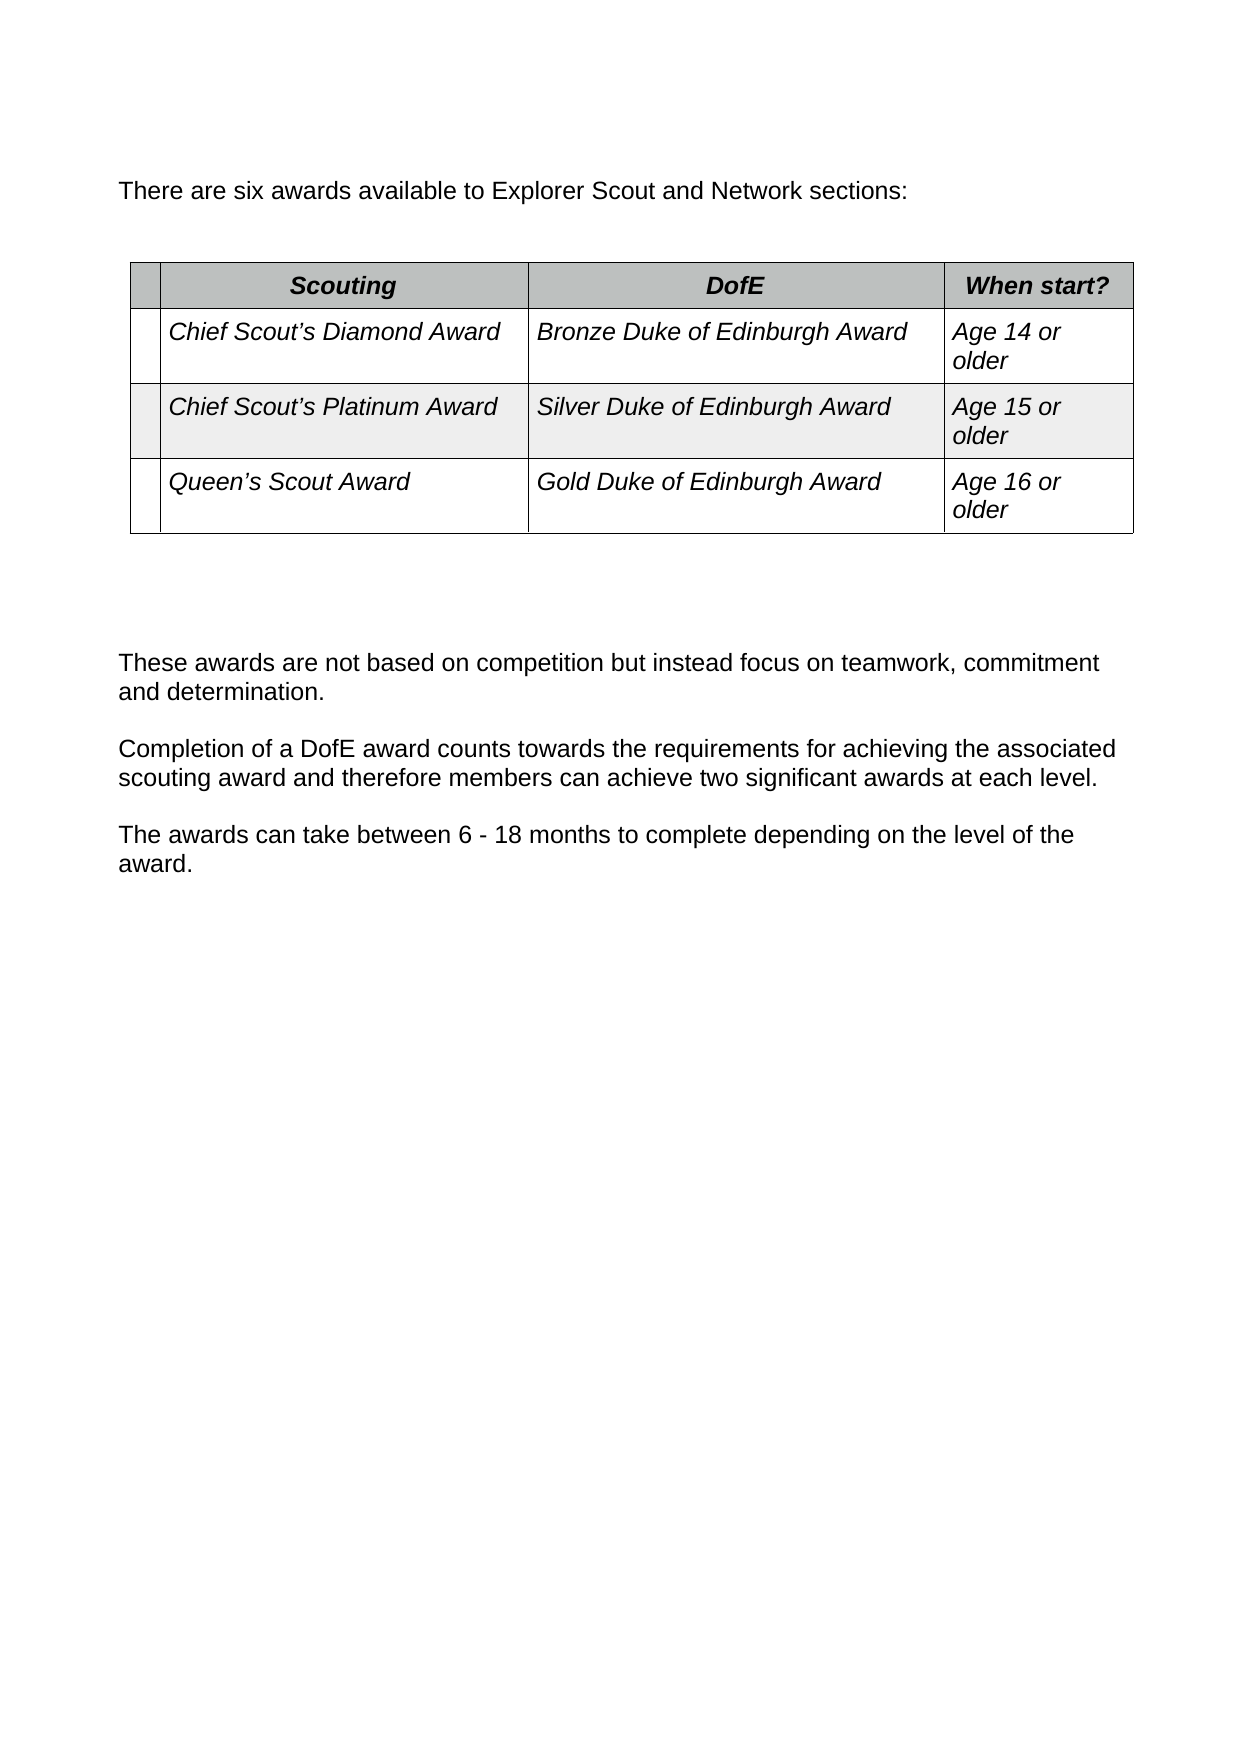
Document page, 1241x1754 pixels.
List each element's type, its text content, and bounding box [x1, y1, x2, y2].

table_cell Queen’s Scout Award [161, 459, 528, 532]
table_cell Chief Scout’s Platinum Award [161, 384, 528, 458]
table_cell [131, 384, 160, 458]
table_cell Bronze Duke of Edinburgh Award [529, 309, 944, 383]
table_header [131, 263, 160, 308]
table_cell Age 15 or older [945, 384, 1133, 458]
table_cell Age 16 or older [945, 459, 1133, 532]
table_header Scouting [161, 263, 528, 308]
text There are six awards available to Explorer Scout and Network sections: [118, 176, 1122, 204]
table_cell Age 14 or older [945, 309, 1133, 383]
text These awards are not based on competition but instead focus on teamwork, commitment and determination. [118, 648, 1122, 705]
text Completion of a DofE award counts towards the requirements for achieving the associated scouting award and therefore members can achieve two significant awards at each level. [118, 734, 1122, 792]
table_cell Gold Duke of Edinburgh Award [529, 459, 944, 532]
table_cell [131, 459, 160, 532]
text The awards can take between 6 - 18 months to complete depending on the level of the award. [118, 820, 1122, 878]
table_cell Silver Duke of Edinburgh Award [529, 384, 944, 458]
table_cell Chief Scout’s Diamond Award [161, 309, 528, 383]
table_cell [131, 309, 160, 383]
table_header When start? [945, 263, 1133, 308]
table_header DofE [529, 263, 944, 308]
